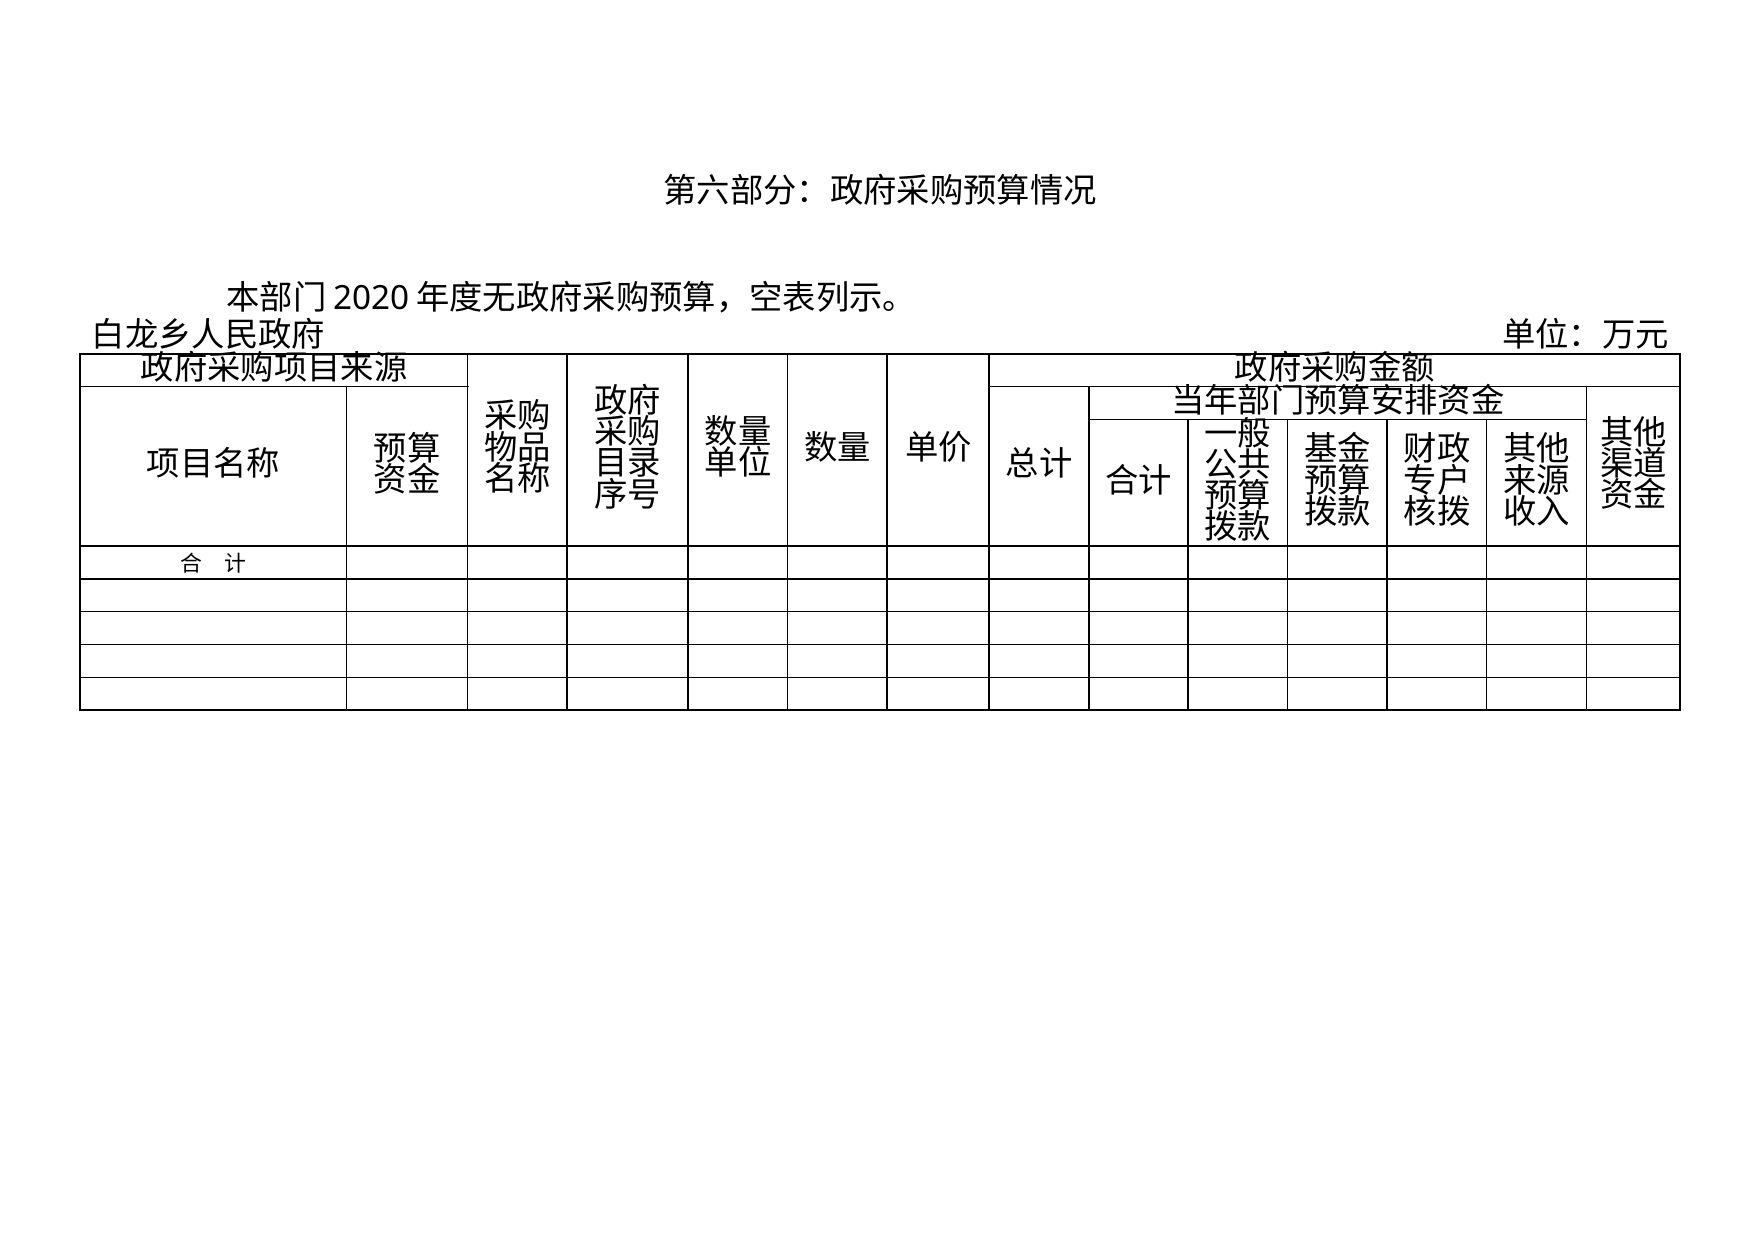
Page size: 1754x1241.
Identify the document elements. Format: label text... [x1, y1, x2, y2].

table_cell 单价 [888, 355, 988, 545]
table_cell [1189, 645, 1287, 676]
table_cell 采购物品名称 [468, 355, 566, 545]
table_cell 政府采购项目来源 [81, 355, 467, 386]
table_cell [81, 580, 346, 611]
table_cell [1288, 547, 1386, 578]
table_cell [81, 645, 346, 676]
table_cell [1388, 678, 1486, 709]
table_cell 基金预算拨款 [1288, 420, 1386, 545]
table_cell [568, 547, 687, 578]
table_cell [689, 645, 787, 676]
table_cell [347, 580, 467, 611]
table_cell [1090, 612, 1187, 643]
table_cell [81, 678, 346, 709]
table_cell 一般公共预算拨款 [1189, 420, 1287, 545]
table_cell [888, 547, 988, 578]
table_cell [1587, 547, 1679, 578]
table_cell [81, 612, 346, 643]
table_cell 数量 [788, 355, 886, 545]
table_cell [990, 645, 1088, 676]
table_cell [990, 612, 1088, 643]
table_cell [888, 645, 988, 676]
table_cell [1288, 580, 1386, 611]
table_cell 其他渠道资金 [1587, 387, 1679, 545]
table_cell 当年部门预算安排资金 [1090, 387, 1586, 418]
table_cell [1090, 645, 1187, 676]
table_cell [1388, 547, 1486, 578]
table_cell [468, 580, 566, 611]
table_cell [1189, 547, 1287, 578]
text 第六部分：政府采购预算情况 [159, 163, 1600, 212]
table_cell [468, 547, 566, 578]
table_cell [689, 547, 787, 578]
table_cell [788, 612, 886, 643]
table_header 单位：万元 [990, 322, 1679, 353]
table_cell [1587, 678, 1679, 709]
table_cell [1090, 580, 1187, 611]
table_cell [990, 580, 1088, 611]
table_cell [888, 612, 988, 643]
table_cell [568, 678, 687, 709]
table_cell [468, 645, 566, 676]
table_cell [1487, 678, 1586, 709]
table_cell [347, 612, 467, 643]
table_cell [1090, 547, 1187, 578]
table_cell [888, 678, 988, 709]
table_cell [468, 678, 566, 709]
table_cell [1487, 547, 1586, 578]
table_cell 预算资金 [347, 387, 467, 545]
table_cell [1189, 580, 1287, 611]
table_cell [689, 580, 787, 611]
table_cell [689, 612, 787, 643]
table_cell [788, 678, 886, 709]
table_cell [990, 547, 1088, 578]
table_cell [1189, 612, 1287, 643]
table_cell [347, 645, 467, 676]
table_cell [1388, 612, 1486, 643]
table_cell 总计 [990, 387, 1088, 545]
table_cell [1587, 645, 1679, 676]
table_cell [1288, 612, 1386, 643]
text 本部门2020年度无政府采购预算，空表列示。 [159, 266, 1600, 320]
table_cell [888, 580, 988, 611]
table_cell [788, 645, 886, 676]
table_cell [689, 678, 787, 709]
table_cell [1487, 645, 1586, 676]
table_cell [468, 612, 566, 643]
table_cell [1487, 612, 1586, 643]
table_cell [1090, 678, 1187, 709]
table_cell [568, 580, 687, 611]
table_cell 项目名称 [81, 387, 346, 545]
table_cell 政府采购金额 [990, 355, 1679, 386]
table_cell [347, 678, 467, 709]
table_cell [1487, 580, 1586, 611]
table_cell 数量 单位 [689, 355, 787, 545]
table_cell [568, 645, 687, 676]
table_cell [1388, 580, 1486, 611]
table_cell [1388, 645, 1486, 676]
table_cell [1587, 580, 1679, 611]
table_header 白龙乡人民政府 [81, 322, 988, 353]
table_cell [788, 547, 886, 578]
table_cell 财政专户核拨 [1388, 420, 1486, 545]
table_cell [1189, 678, 1287, 709]
table_cell 政府采购目录序号 [568, 355, 687, 545]
table_cell [1288, 645, 1386, 676]
table_cell [568, 612, 687, 643]
table_cell [788, 580, 886, 611]
table_cell 合 计 [81, 547, 346, 578]
table_cell 其他来源收入 [1487, 420, 1586, 545]
table_cell [990, 678, 1088, 709]
table_cell [1288, 678, 1386, 709]
table_cell [1587, 612, 1679, 643]
table_cell 合计 [1090, 420, 1187, 545]
table_cell [347, 547, 467, 578]
